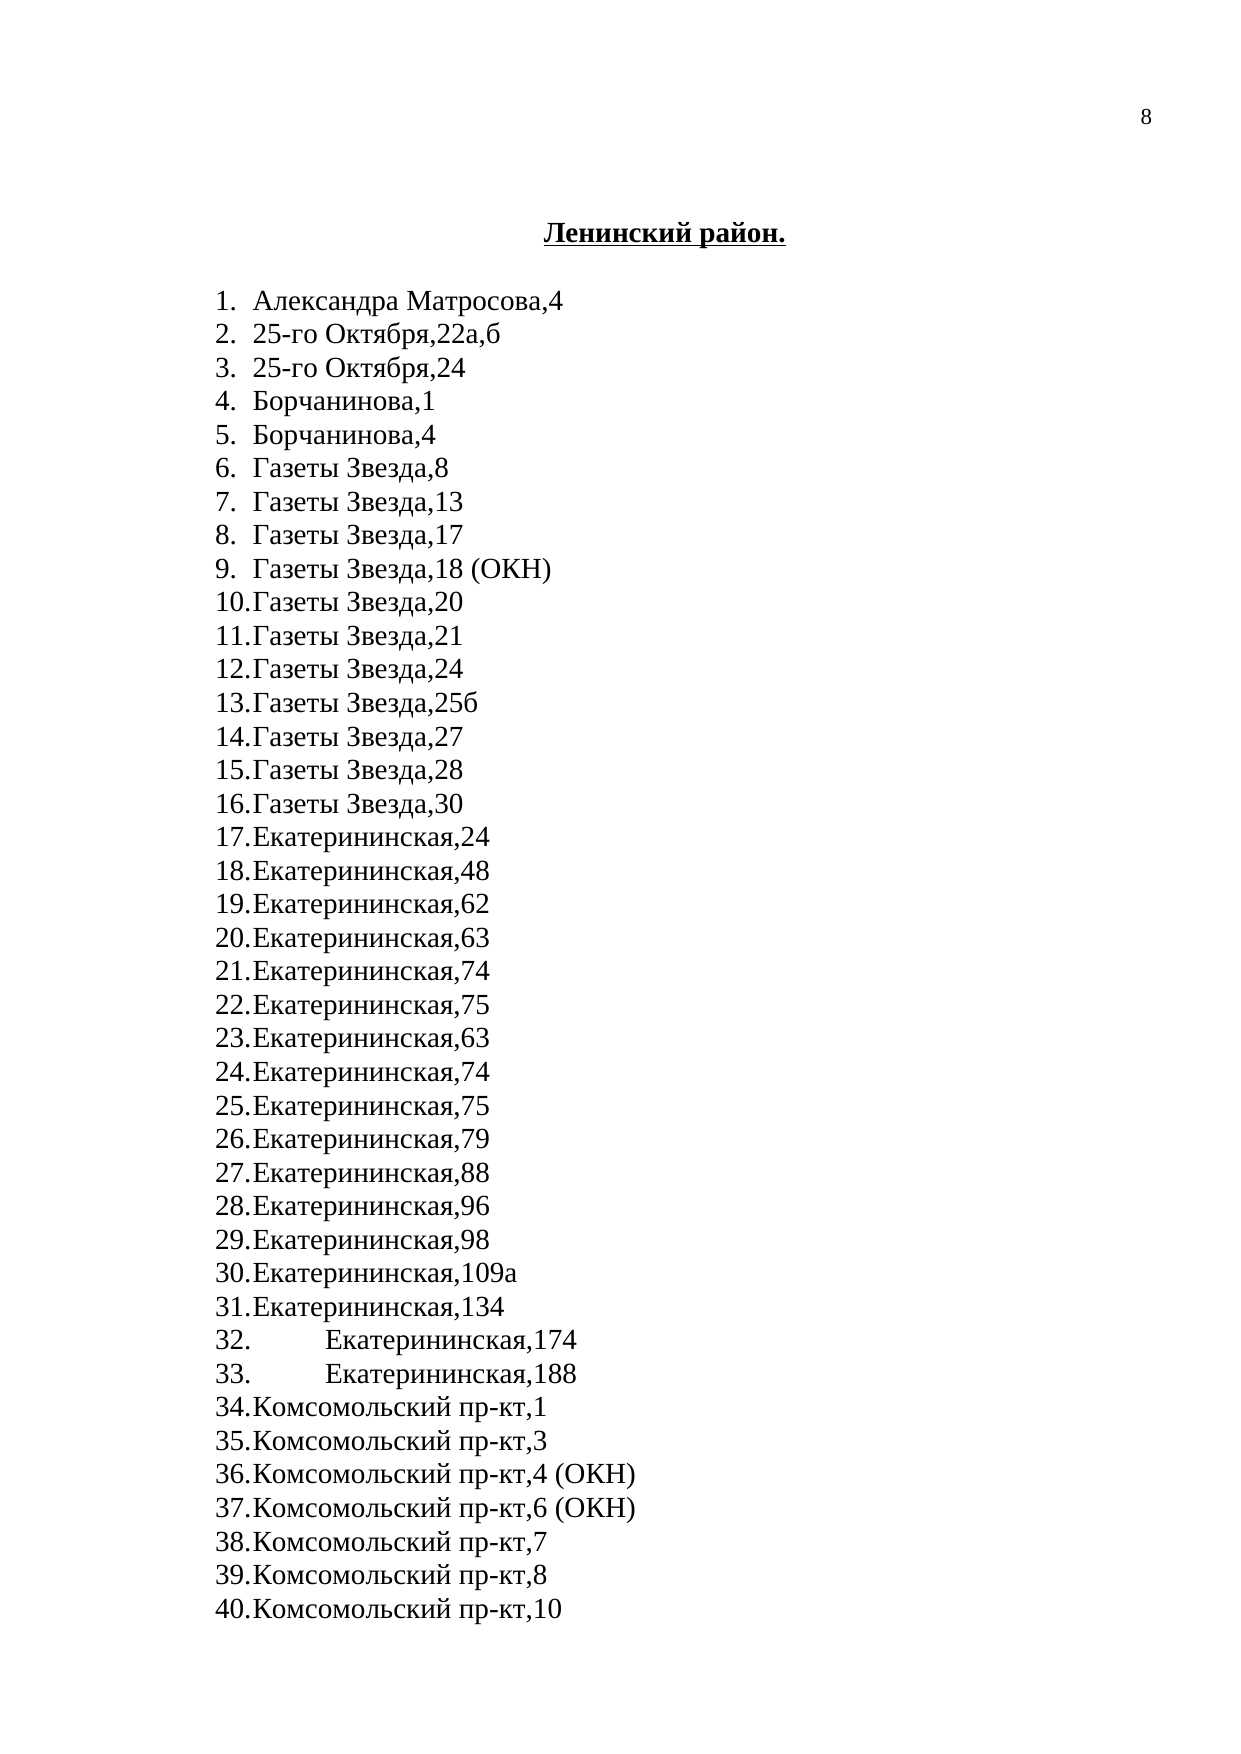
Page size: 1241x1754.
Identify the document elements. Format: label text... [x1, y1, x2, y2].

list Газеты Звезда,18 (ОКН) [215, 551, 1152, 584]
list Газеты Звезда,8 [215, 450, 1152, 484]
list Екатерининская,134 [215, 1289, 1152, 1322]
list Борчанинова,4 [215, 417, 1152, 450]
list Комсомольский пр-кт,10 [215, 1591, 1152, 1624]
list Екатерининская,75 [215, 987, 1152, 1021]
list Екатерининская,96 [215, 1188, 1152, 1222]
list Газеты Звезда,28 [215, 752, 1152, 786]
list Газеты Звезда,13 [215, 484, 1152, 517]
list Екатерининская,79 [215, 1121, 1152, 1155]
list 25-го Октября,22а,б [215, 316, 1152, 350]
list Комсомольский пр-кт,8 [215, 1557, 1152, 1591]
list Газеты Звезда,17 [215, 517, 1152, 551]
list Екатерининская,188 [215, 1356, 1152, 1389]
list Комсомольский пр-кт,1 [215, 1389, 1152, 1423]
list Екатерининская,174 [215, 1322, 1152, 1356]
list Газеты Звезда,30 [215, 786, 1152, 819]
list Екатерининская,63 [215, 920, 1152, 953]
list Екатерининская,74 [215, 1054, 1152, 1088]
list Газеты Звезда,27 [215, 719, 1152, 752]
text Ленинский район. [177, 216, 1152, 249]
list Екатерининская,62 [215, 886, 1152, 920]
list Комсомольский пр-кт,4 (ОКН) [215, 1457, 1152, 1490]
list Екатерининская,98 [215, 1222, 1152, 1255]
list Газеты Звезда,24 [215, 652, 1152, 685]
list Комсомольский пр-кт,7 [215, 1524, 1152, 1557]
list Екатерининская,74 [215, 953, 1152, 987]
list Екатерининская,48 [215, 853, 1152, 886]
list Газеты Звезда,21 [215, 618, 1152, 652]
list Екатерининская,75 [215, 1088, 1152, 1121]
list Екатерининская,109а [215, 1255, 1152, 1289]
list 25-го Октября,24 [215, 350, 1152, 383]
list Александра Матросова,4 [215, 283, 1152, 316]
list Газеты Звезда,25б [215, 685, 1152, 719]
list Комсомольский пр-кт,3 [215, 1423, 1152, 1457]
list Екатерининская,63 [215, 1021, 1152, 1054]
list Екатерининская,88 [215, 1155, 1152, 1188]
list Борчанинова,1 [215, 383, 1152, 417]
list Екатерининская,24 [215, 819, 1152, 853]
list Газеты Звезда,20 [215, 584, 1152, 618]
list Комсомольский пр-кт,6 (ОКН) [215, 1490, 1152, 1524]
